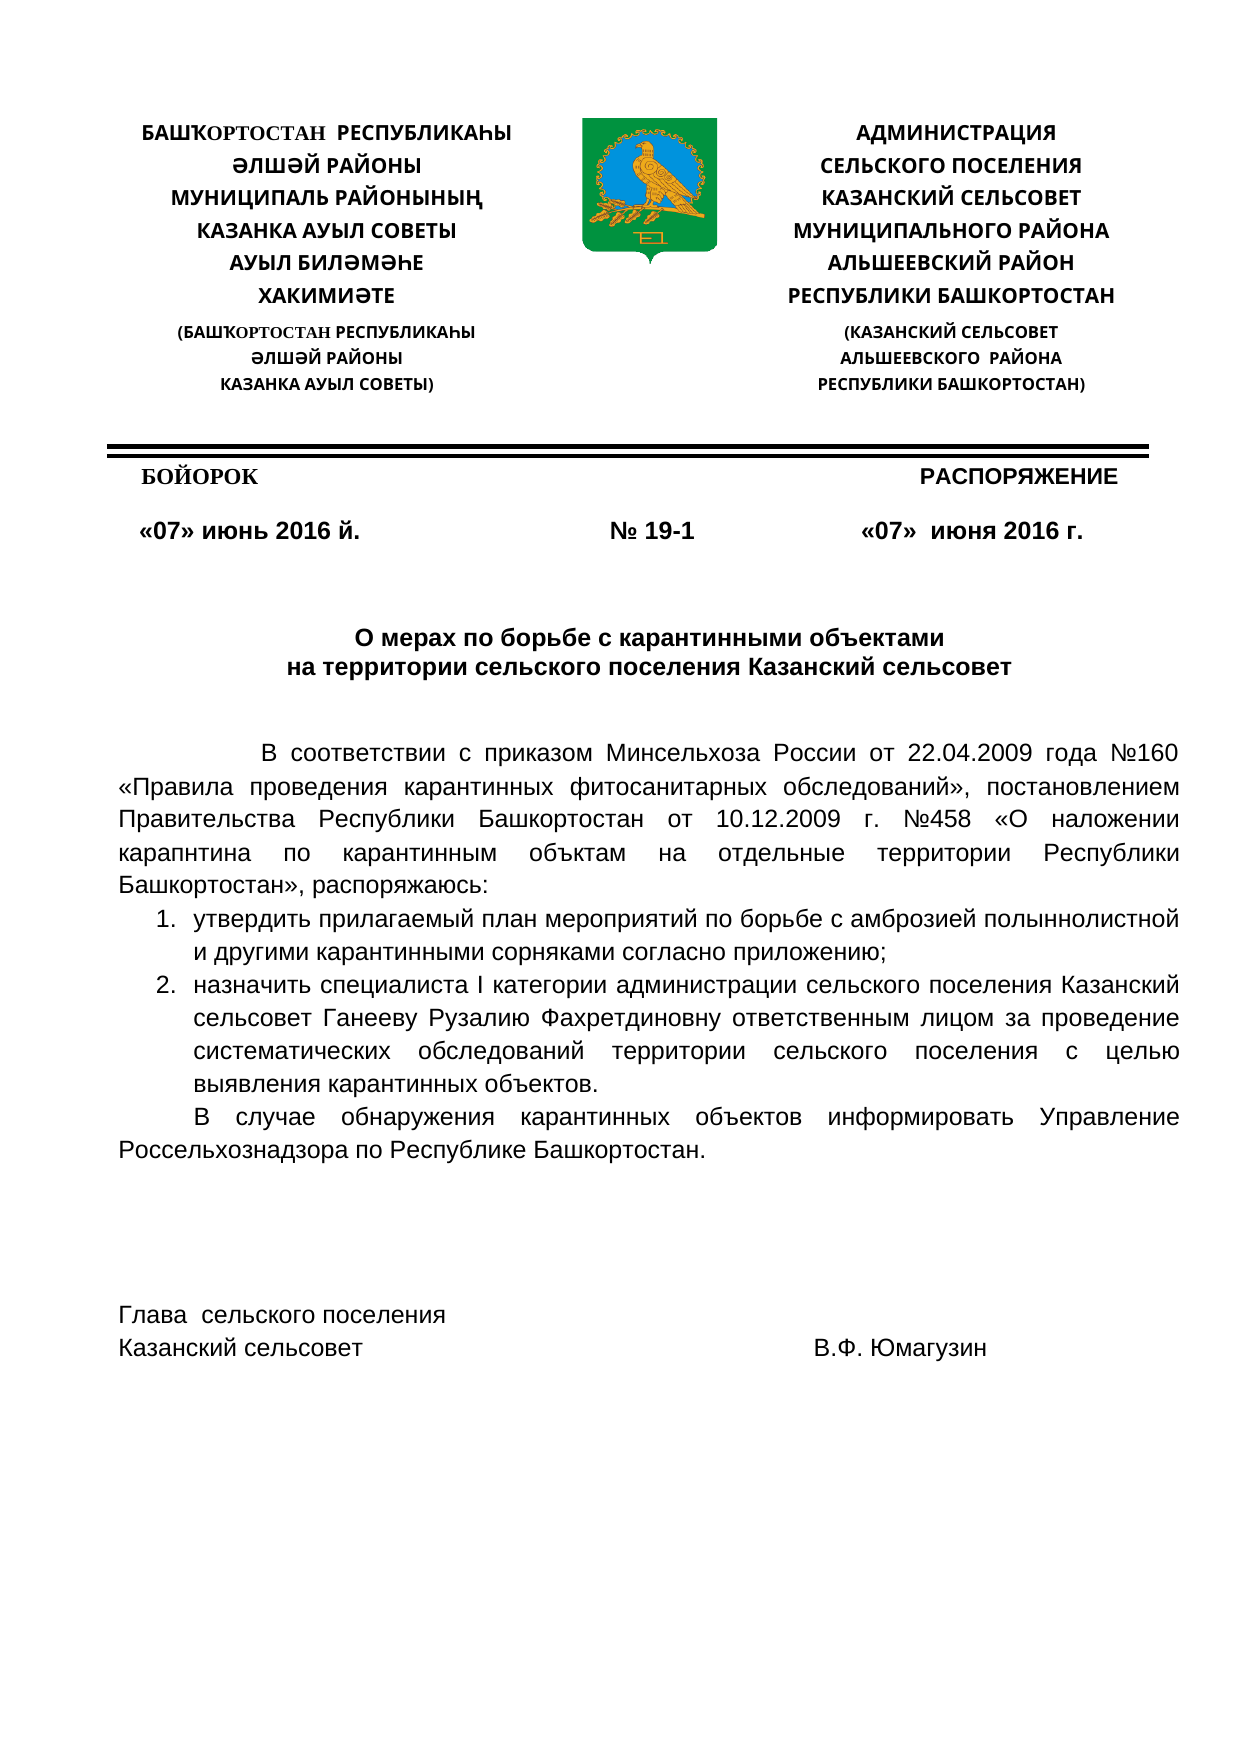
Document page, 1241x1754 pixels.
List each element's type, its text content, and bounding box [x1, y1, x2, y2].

text В случае обнаружения карантинных объектов информировать Управление Россельхознадзора по Республике Башкортостан. [118, 1102, 1181, 1163]
table_header АДМИНИСТРАЦИЯ СЕЛЬСКОГО ПОСЕЛЕНИЯ КАЗАНСКИЙ СЕЛЬСОВЕТ МУНИЦИПАЛЬНОГО РАЙОНА АЛЬШЕЕВСКИЙ РАЙОН РЕСПУБЛИКИ БАШКОРТОСТАН (КАЗАНСКИЙ СЕЛЬСОВЕТ АЛЬШЕЕВСКОГО РАЙОНА РЕСПУБЛИКИ БАШКОРТОСТАН) [753, 118, 1149, 444]
text на территории сельского поселения Казанский сельсовет [118, 652, 1181, 681]
text Казанский сельсовет В.Ф. Юмагузин [118, 1333, 1181, 1362]
text В соответствии с приказом Минсельхоза России от 22.04.2009 года №160 «Правила проведения карантинных фитосанитарных обследований», постановлением Правительства Республики Башкортостан от 10.12.2009 г. №458 «О наложении карапнтина по карантинным объктам на отдельные территории Республики Башкортостан», распоряжаюсь: [118, 738, 1181, 899]
list назначить специалиста I категории администрации сельского поселения Казанский сельсовет Ганееву Рузалию Фахретдиновну ответственным лицом за проведение систематических обследований территории сельского поселения с целью выявления карантинных объектов. [156, 969, 1181, 1097]
table_header [546, 118, 753, 444]
text О мерах по борьбе с карантинными объектами [118, 623, 1181, 652]
text «07» июнь 2016 й. № 19-1 «07» июня 2016 г. [118, 516, 1181, 544]
list утвердить прилагаемый план мероприятий по борьбе с амброзией полыннолистной и другими карантинными сорняками согласно приложению; [156, 903, 1181, 965]
text БОЙОРОК РАСПОРЯЖЕНИЕ [118, 463, 1181, 489]
text Глава сельского поселения [118, 1300, 1181, 1328]
table_header БАШҠОРТОСТАН РЕСПУБЛИКАҺЫ ӘЛШӘЙ РАЙОНЫ МУНИЦИПАЛЬ РАЙОНЫНЫҢ КАЗАНКА АУЫЛ СОВЕТЫ АУЫЛ БИЛӘМӘҺЕ ХАКИМИӘТЕ (БАШҠОРТОСТАН РЕСПУБЛИКАҺЫ ӘЛШӘЙ РАЙОНЫ КАЗАНКА АУЫЛ СОВЕТЫ) [107, 118, 546, 444]
picture [582, 118, 718, 264]
